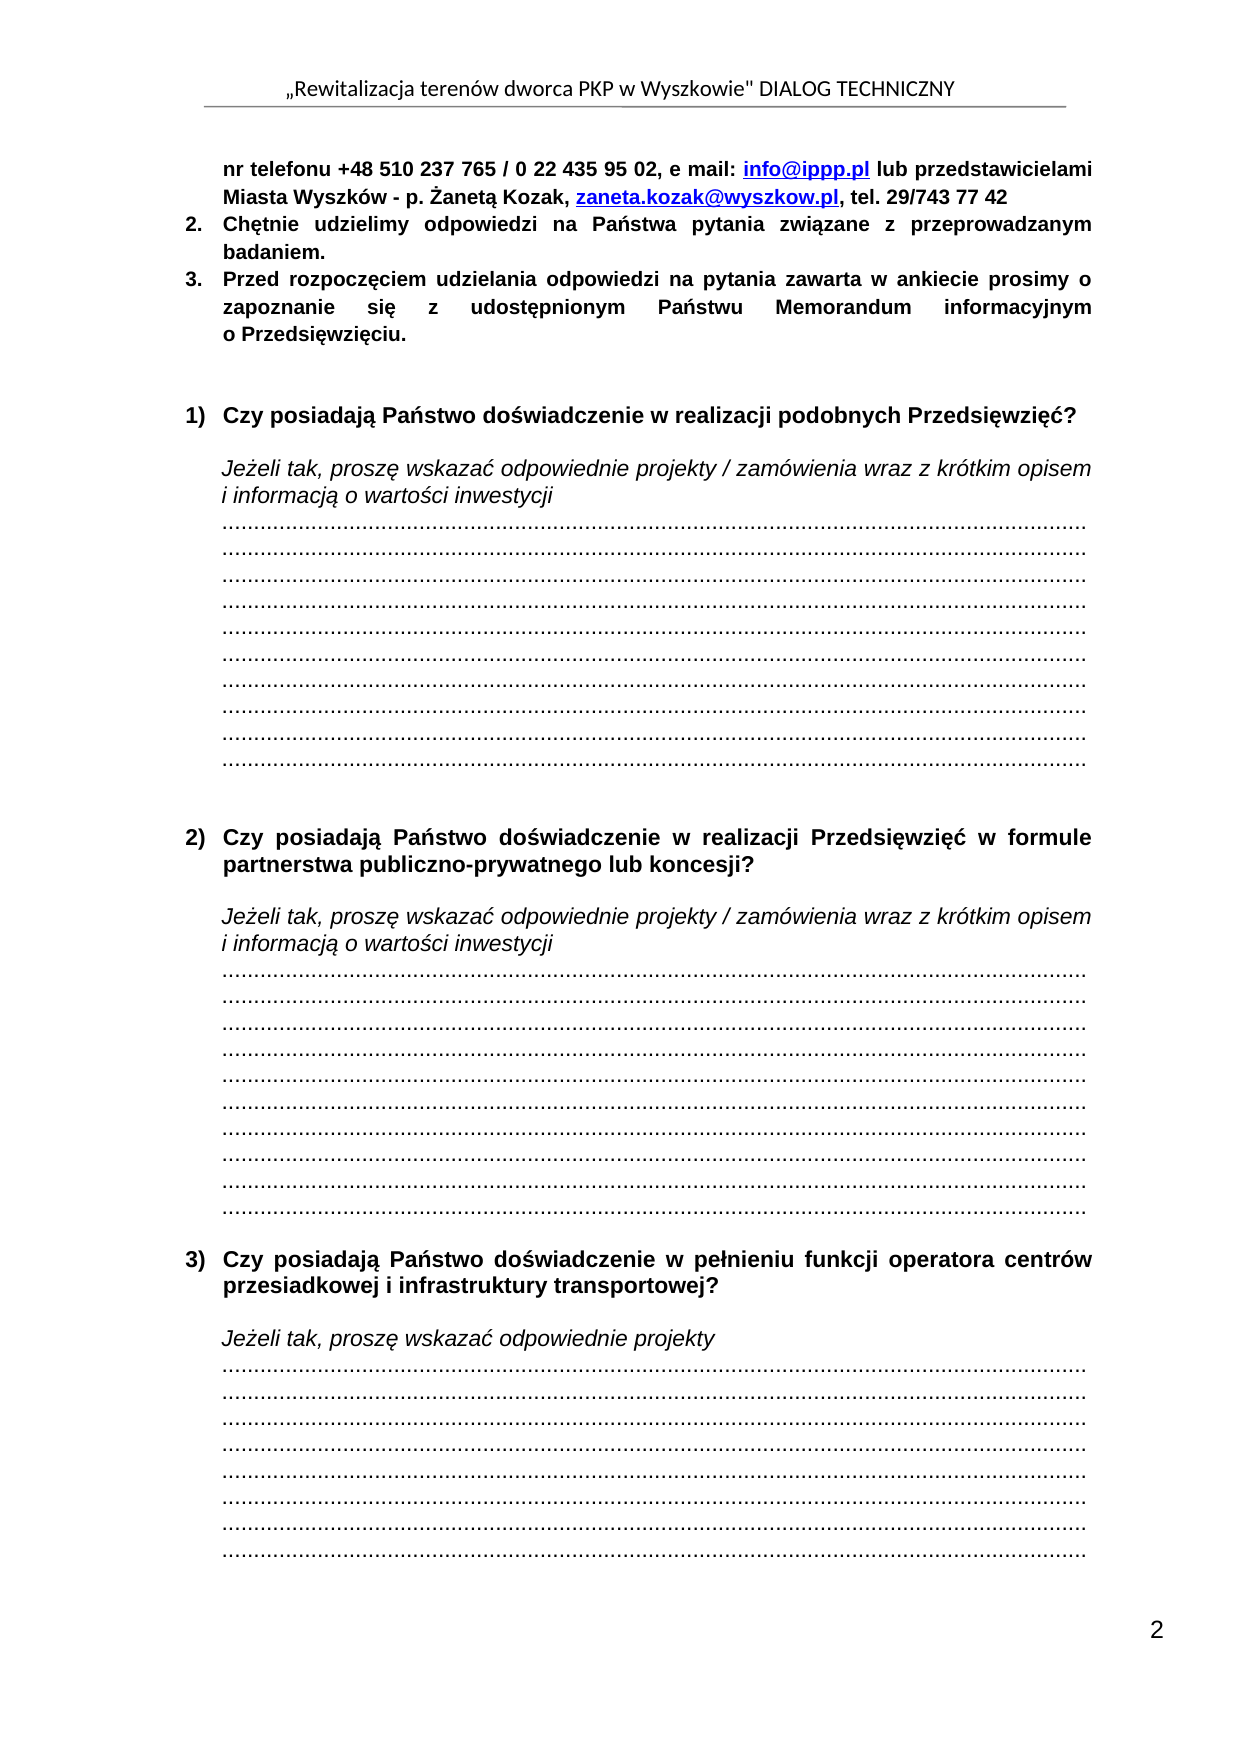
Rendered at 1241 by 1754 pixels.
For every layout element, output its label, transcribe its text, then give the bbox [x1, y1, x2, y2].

text Jeżeli tak, proszę wskazać odpowiednie projekty / zamówienia wraz z krótkim opisem i informacją o wartości inwestycji [221, 455, 1093, 508]
list Czy posiadają Państwo doświadczenie w pełnieniu funkcji operatora centrów przesiadkowej i infrastruktury transportowej? [185, 1246, 1093, 1298]
list Chętnie udzielimy odpowiedzi na Państwa pytania związane z przeprowadzanym badaniem. [185, 212, 1093, 264]
text Jeżeli tak, proszę wskazać odpowiednie projekty / zamówienia wraz z krótkim opisem i informacją o wartości inwestycji [221, 903, 1093, 956]
list Czy posiadają Państwo doświadczenie w realizacji Przedsięwzięć w formule partnerstwa publiczno-prywatnego lub koncesji? [185, 824, 1093, 877]
list Przed rozpoczęciem udzielania odpowiedzi na pytania zawarta w ankiecie prosimy o zapoznanie się z udostępnionym Państwu Memorandum informacyjnym o Przedsięwzięciu. [185, 267, 1093, 346]
text Jeżeli tak, proszę wskazać odpowiednie projekty [221, 1325, 1093, 1351]
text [221, 1351, 1093, 1562]
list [185, 157, 1093, 209]
list Czy posiadają Państwo doświadczenie w realizacji podobnych Przedsięwzięć? [185, 402, 1093, 429]
